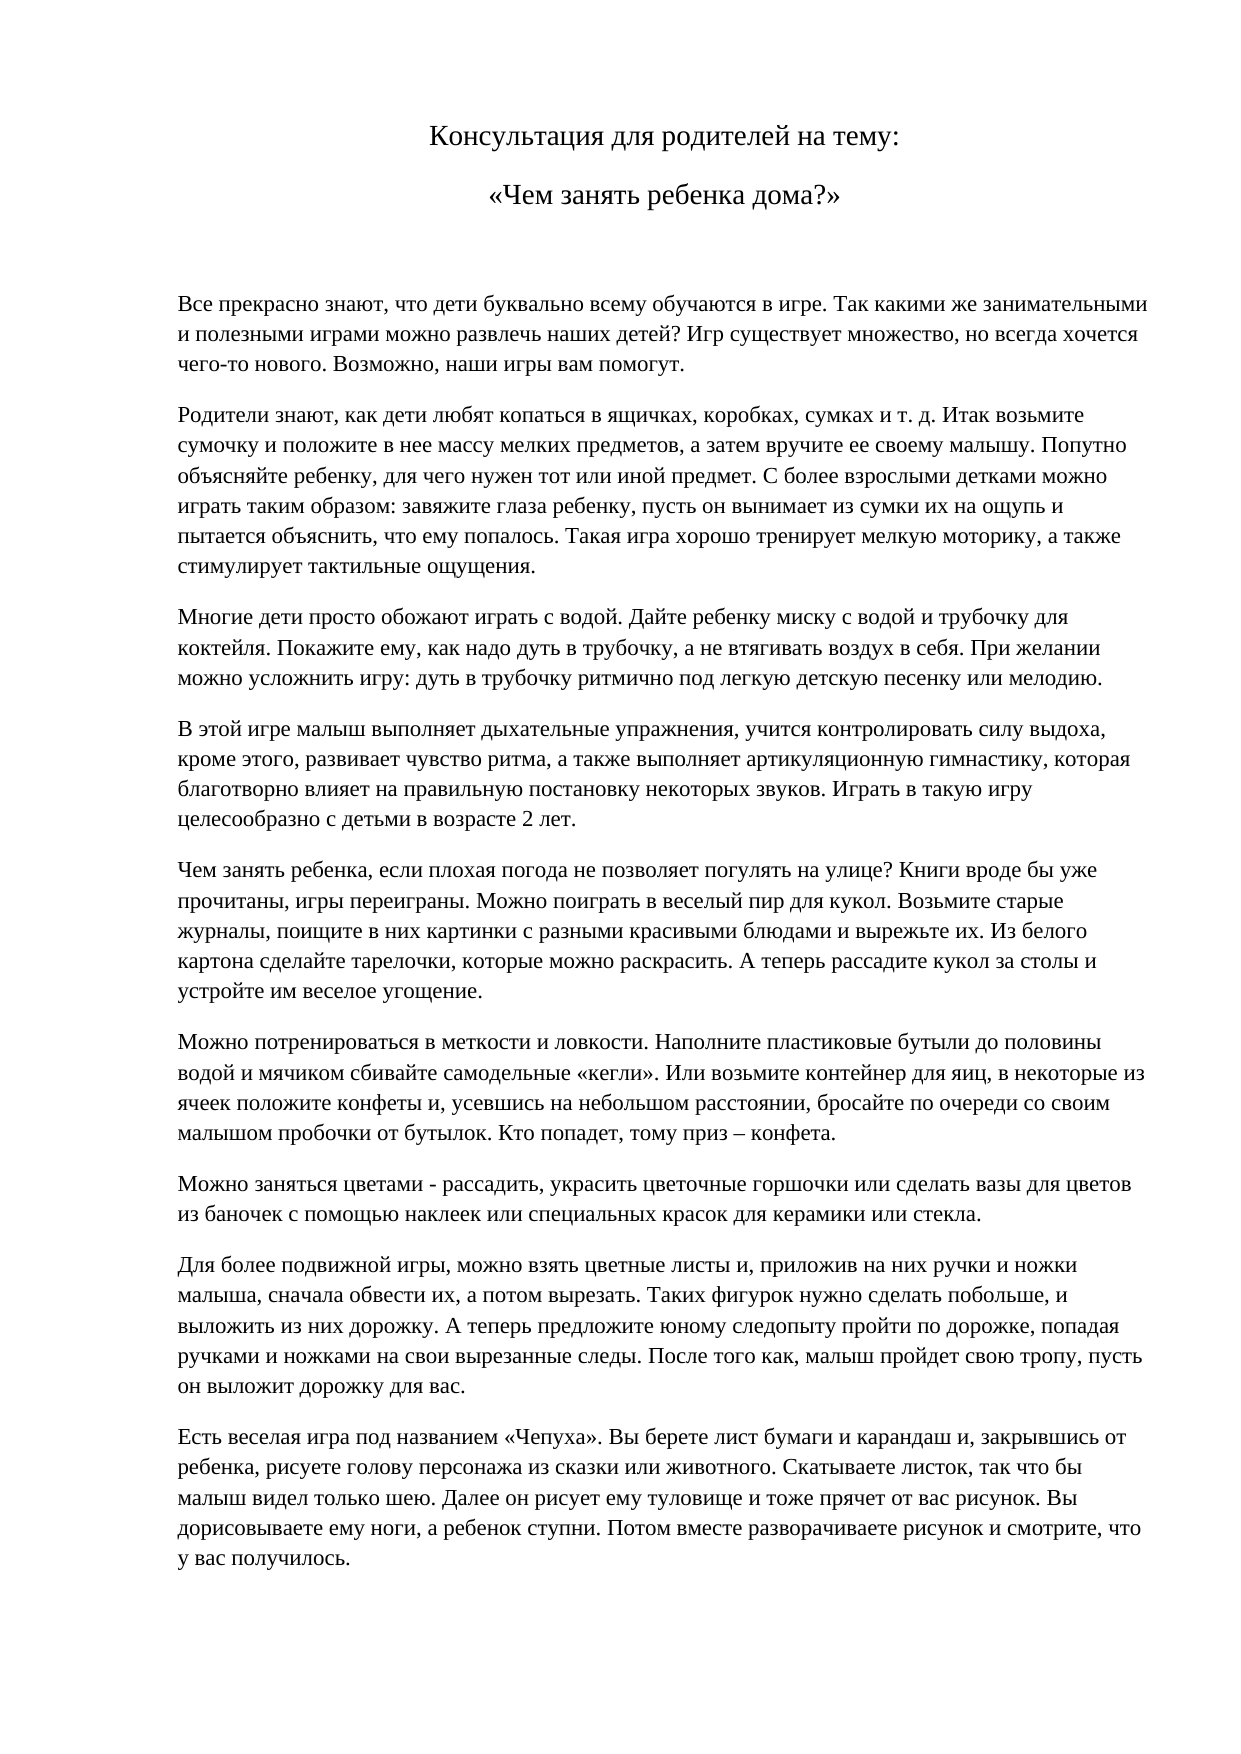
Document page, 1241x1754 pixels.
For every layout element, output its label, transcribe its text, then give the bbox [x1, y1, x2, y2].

text Для более подвижной игры, можно взять цветные листы и, приложив на них ручки и ножки малыша, сначала обвести их, а потом вырезать. Таких фигурок нужно сделать побольше, и выложить из них дорожку. А теперь предложите юному следопыту пройти по дорожке, попадая ручками и ножками на свои вырезанные следы. После того как, малыш пройдет свою тропу, пусть он выложит дорожку для вас. [177, 1251, 1152, 1398]
text Чем занять ребенка, если плохая погода не позволяет погулять на улице? Книги вроде бы уже прочитаны, игры переиграны. Можно поиграть в веселый пир для кукол. Возьмите старые журналы, поищите в них картинки с разными красивыми блюдами и вырежьте их. Из белого картона сделайте тарелочки, которые можно раскрасить. А теперь рассадите кукол за столы и устройте им веселое угощение. [177, 857, 1152, 1004]
text Есть веселая игра под названием «Чепуха». Вы берете лист бумаги и карандаш и, закрывшись от ребенка, рисуете голову персонажа из сказки или животного. Скатываете листок, так что бы малыш видел только шею. Далее он рисует ему туловище и тоже прячет от вас рисунок. Вы дорисовываете ему ноги, а ребенок ступни. Потом вместе разворачиваете рисунок и смотрите, что у вас получилось. [177, 1423, 1152, 1570]
text Можно потренироваться в меткости и ловкости. Наполните пластиковые бутыли до половины водой и мячиком сбивайте самодельные «кегли». Или возьмите контейнер для яиц, в некоторые из ячеек положите конфеты и, усевшись на небольшом расстоянии, бросайте по очереди со своим малышом пробочки от бутылок. Кто попадет, тому приз – конфета. [177, 1028, 1152, 1145]
text Можно заняться цветами - рассадить, украсить цветочные горшочки или сделать вазы для цветов из баночек с помощью наклеек или специальных красок для керамики или стекла. [177, 1170, 1152, 1227]
text Многие дети просто обожают играть с водой. Дайте ребенку миску с водой и трубочку для коктейля. Покажите ему, как надо дуть в трубочку, а не втягивать воздух в себя. При желании можно усложнить игру: дуть в трубочку ритмично под легкую детскую песенку или мелодию. [177, 603, 1152, 690]
text Все прекрасно знают, что дети буквально всему обучаются в игре. Так какими же занимательными и полезными играми можно развлечь наших детей? Игр существует множество, но всегда хочется чего-то нового. Возможно, наши игры вам помогут. [177, 290, 1152, 377]
text «Чем занять ребенка дома?» [177, 177, 1152, 211]
text В этой игре малыш выполняет дыхательные упражнения, учится контролировать силу выдоха, кроме этого, развивает чувство ритма, а также выполняет артикуляционную гимнастику, которая благотворно влияет на правильную постановку некоторых звуков. Играть в такую игру целесообразно с детьми в возрасте 2 лет. [177, 715, 1152, 832]
text Консультация для родителей на тему: [177, 118, 1152, 152]
text Родители знают, как дети любят копаться в ящичках, коробках, сумках и т. д. Итак возьмите сумочку и положите в нее массу мелких предметов, а затем вручите ее своему малышу. Попутно объясняйте ребенку, для чего нужен тот или иной предмет. С более взрослыми детками можно играть таким образом: завяжите глаза ребенку, пусть он вынимает из сумки их на ощупь и пытается объяснить, что ему попалось. Такая игра хорошо тренирует мелкую моторику, а также стимулирует тактильные ощущения. [177, 401, 1152, 579]
